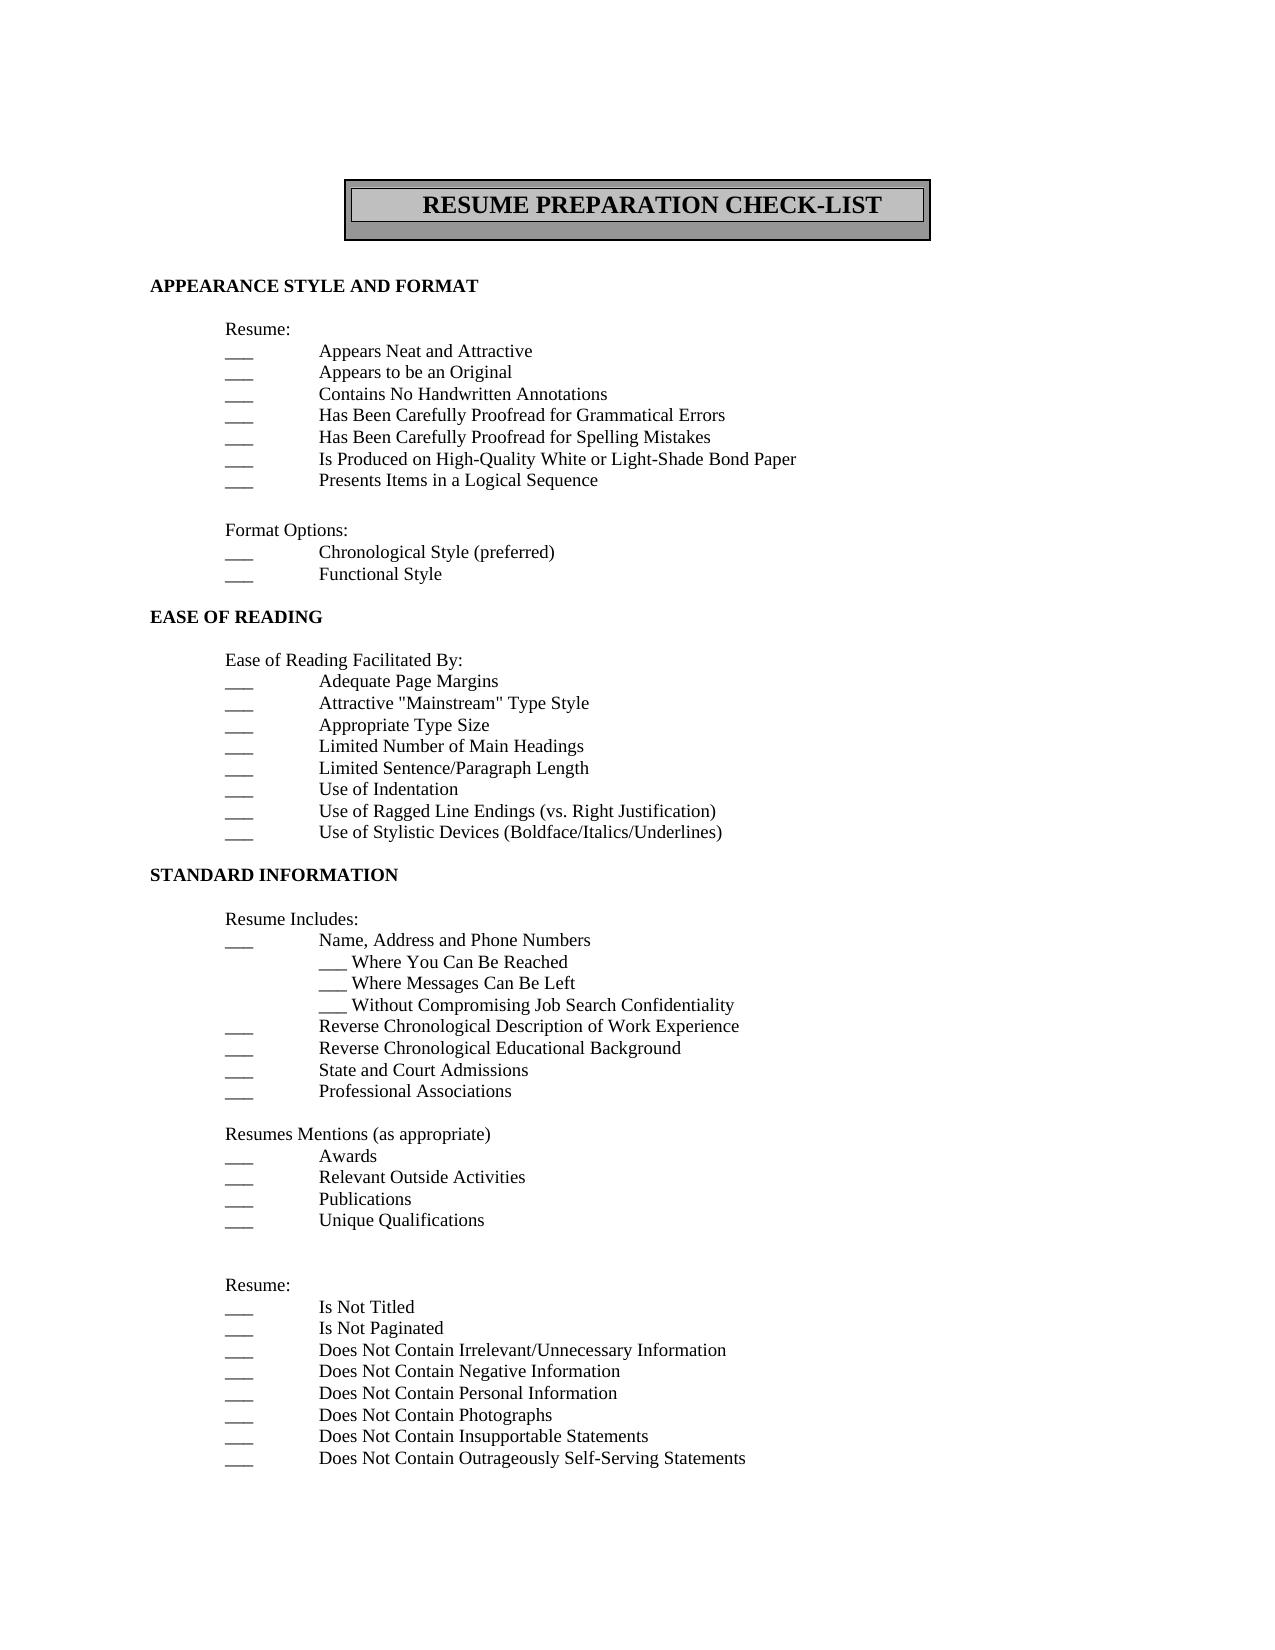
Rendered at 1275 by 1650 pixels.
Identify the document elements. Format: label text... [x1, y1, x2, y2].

text ___ Adequate Page Margins [150, 670, 1125, 692]
text Resumes Mentions (as appropriate) [150, 1123, 1125, 1145]
text ___ Does Not Contain Photographs [150, 1403, 1125, 1425]
text ___ Use of Indentation [150, 778, 1125, 800]
text ___ Presents Items in a Logical Sequence [150, 469, 1125, 491]
subtitle EASE OF [150, 606, 1125, 627]
text ___ Professional Associations [150, 1080, 1125, 1102]
text ___ Use of Ragged Line Endings (vs. Right Justification) [150, 800, 1125, 821]
text ___ Limited Number of Main Headings [150, 735, 1125, 757]
text ___ Reverse Chronological Educational Background [150, 1037, 1125, 1058]
text Ease of Facilitated By: [150, 649, 1125, 670]
text ___ Use of Stylistic Devices (Boldface/Italics/Underlines) [150, 821, 1125, 843]
text ___ Does Not Contain Insupportable Statements [150, 1425, 1125, 1447]
text ___ Does Not Contain Personal Information [150, 1382, 1125, 1403]
text ___ Attractive "Mainstream" Type Style [150, 692, 1125, 713]
text ___ Without Compromising Job Search Confidentiality [150, 994, 1125, 1015]
text ___ Is Not Titled [150, 1296, 1125, 1317]
text ___ Awards [150, 1145, 1125, 1166]
text ___ State and Court Admissions [150, 1058, 1125, 1080]
text ___ Has Been Carefully Proofread for Spelling Mistakes [150, 426, 1125, 447]
text ___ Where Messages Can Be Left [150, 972, 1125, 994]
text Resume: [150, 318, 1125, 340]
text ___ Relevant Outside Activities [150, 1166, 1125, 1188]
text ___ Limited Sentence/Paragraph Length [150, 757, 1125, 778]
text ___ Functional Style [150, 562, 1125, 584]
text ___ Name, Address and Phone Numbers [150, 929, 1125, 951]
text Format Options: [150, 519, 1125, 541]
subtitle APPEARANCE STYLE AND FORMAT [150, 275, 1125, 297]
text ___ Appears Neat and Attractive [150, 340, 1125, 361]
text Resume Includes: [150, 907, 1125, 929]
subtitle STANDARD INFORMATION [150, 864, 1125, 886]
text ___ Chronological Style (preferred) [150, 541, 1125, 562]
text ___ Does Not Contain Outrageously Self-Serving Statements [150, 1447, 1125, 1468]
text ___ Has Been Carefully Proofread for Grammatical Errors [150, 404, 1125, 426]
text ___ Unique Qualifications [150, 1209, 1125, 1231]
text ___ Reverse Chronological Description of Work Experience [150, 1015, 1125, 1037]
text ___ Appropriate Type Size [150, 713, 1125, 735]
text ___ Publications [150, 1188, 1125, 1209]
text Resume: [150, 1274, 1125, 1296]
text ___ Appears to be an Original [150, 361, 1125, 383]
text ___ Is Produced on High-Quality White or Light-Shade Bond Paper [150, 447, 1125, 469]
text ___ Is Not Paginated [150, 1317, 1125, 1339]
text ___ Contains No Handwritten Annotations [150, 383, 1125, 404]
text ___ Does Not Contain Negative Information [150, 1360, 1125, 1382]
text ___ Does Not Contain Irrelevant/Unnecessary Information [150, 1339, 1125, 1360]
text ___ Where You Can Be Reached [150, 951, 1125, 972]
